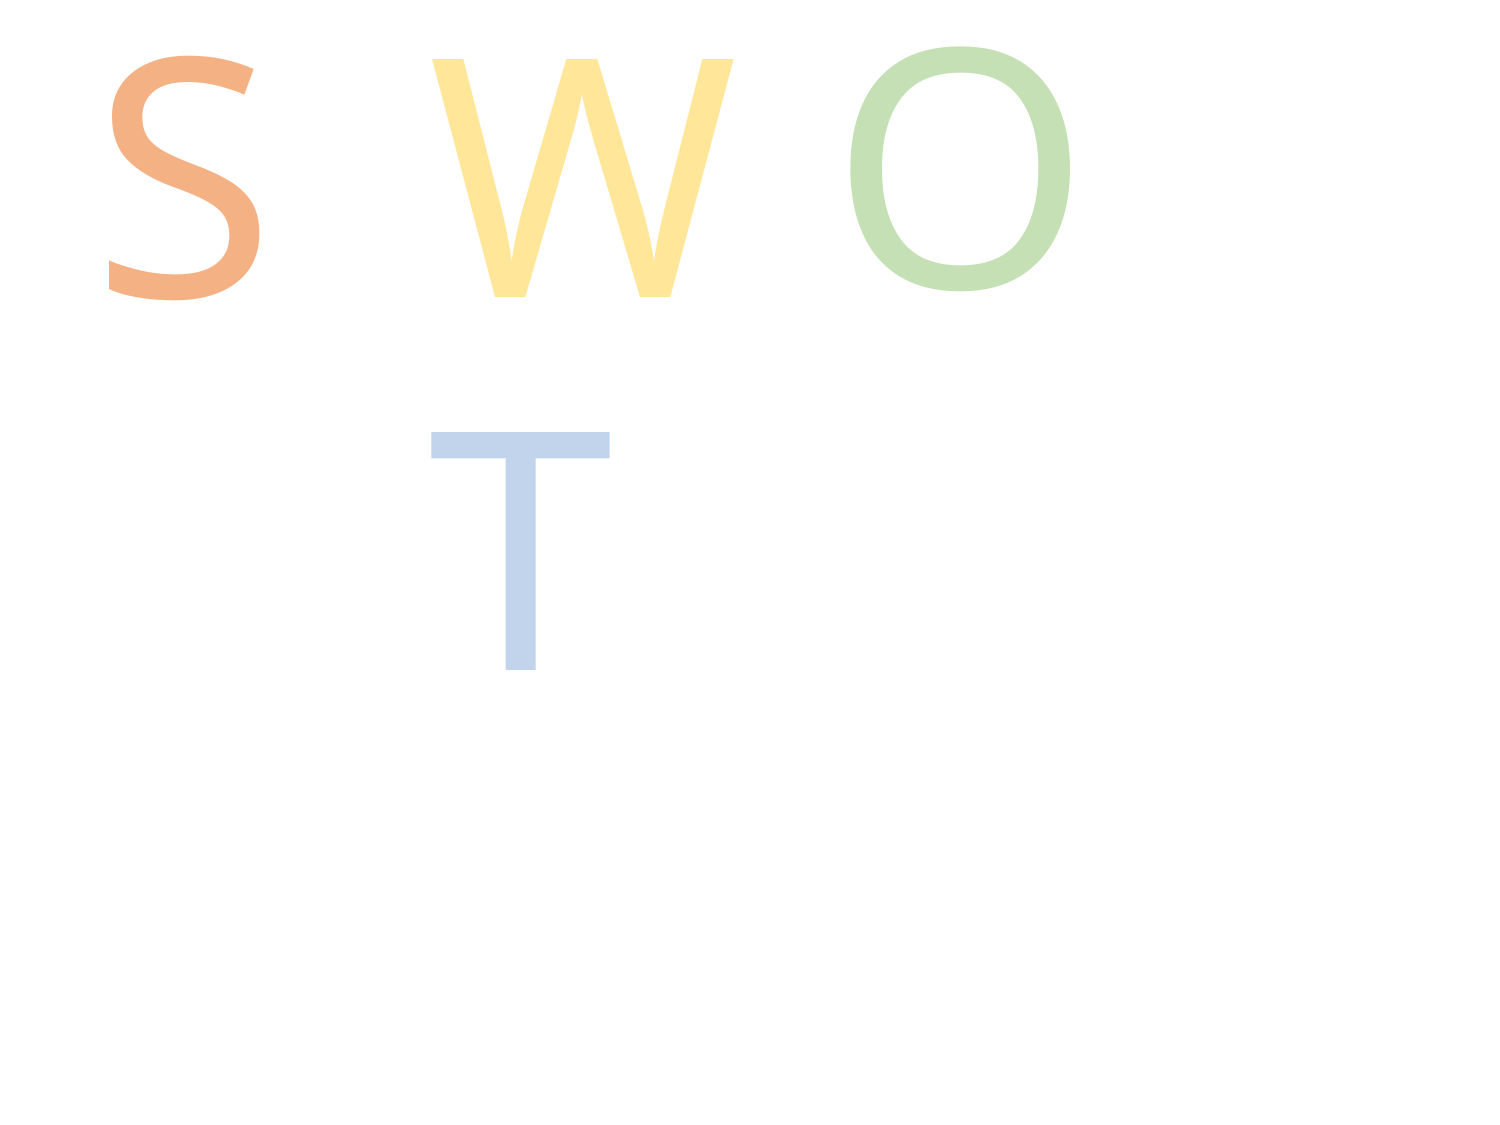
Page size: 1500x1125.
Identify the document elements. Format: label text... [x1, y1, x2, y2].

text S W O T [92, 0, 1383, 745]
